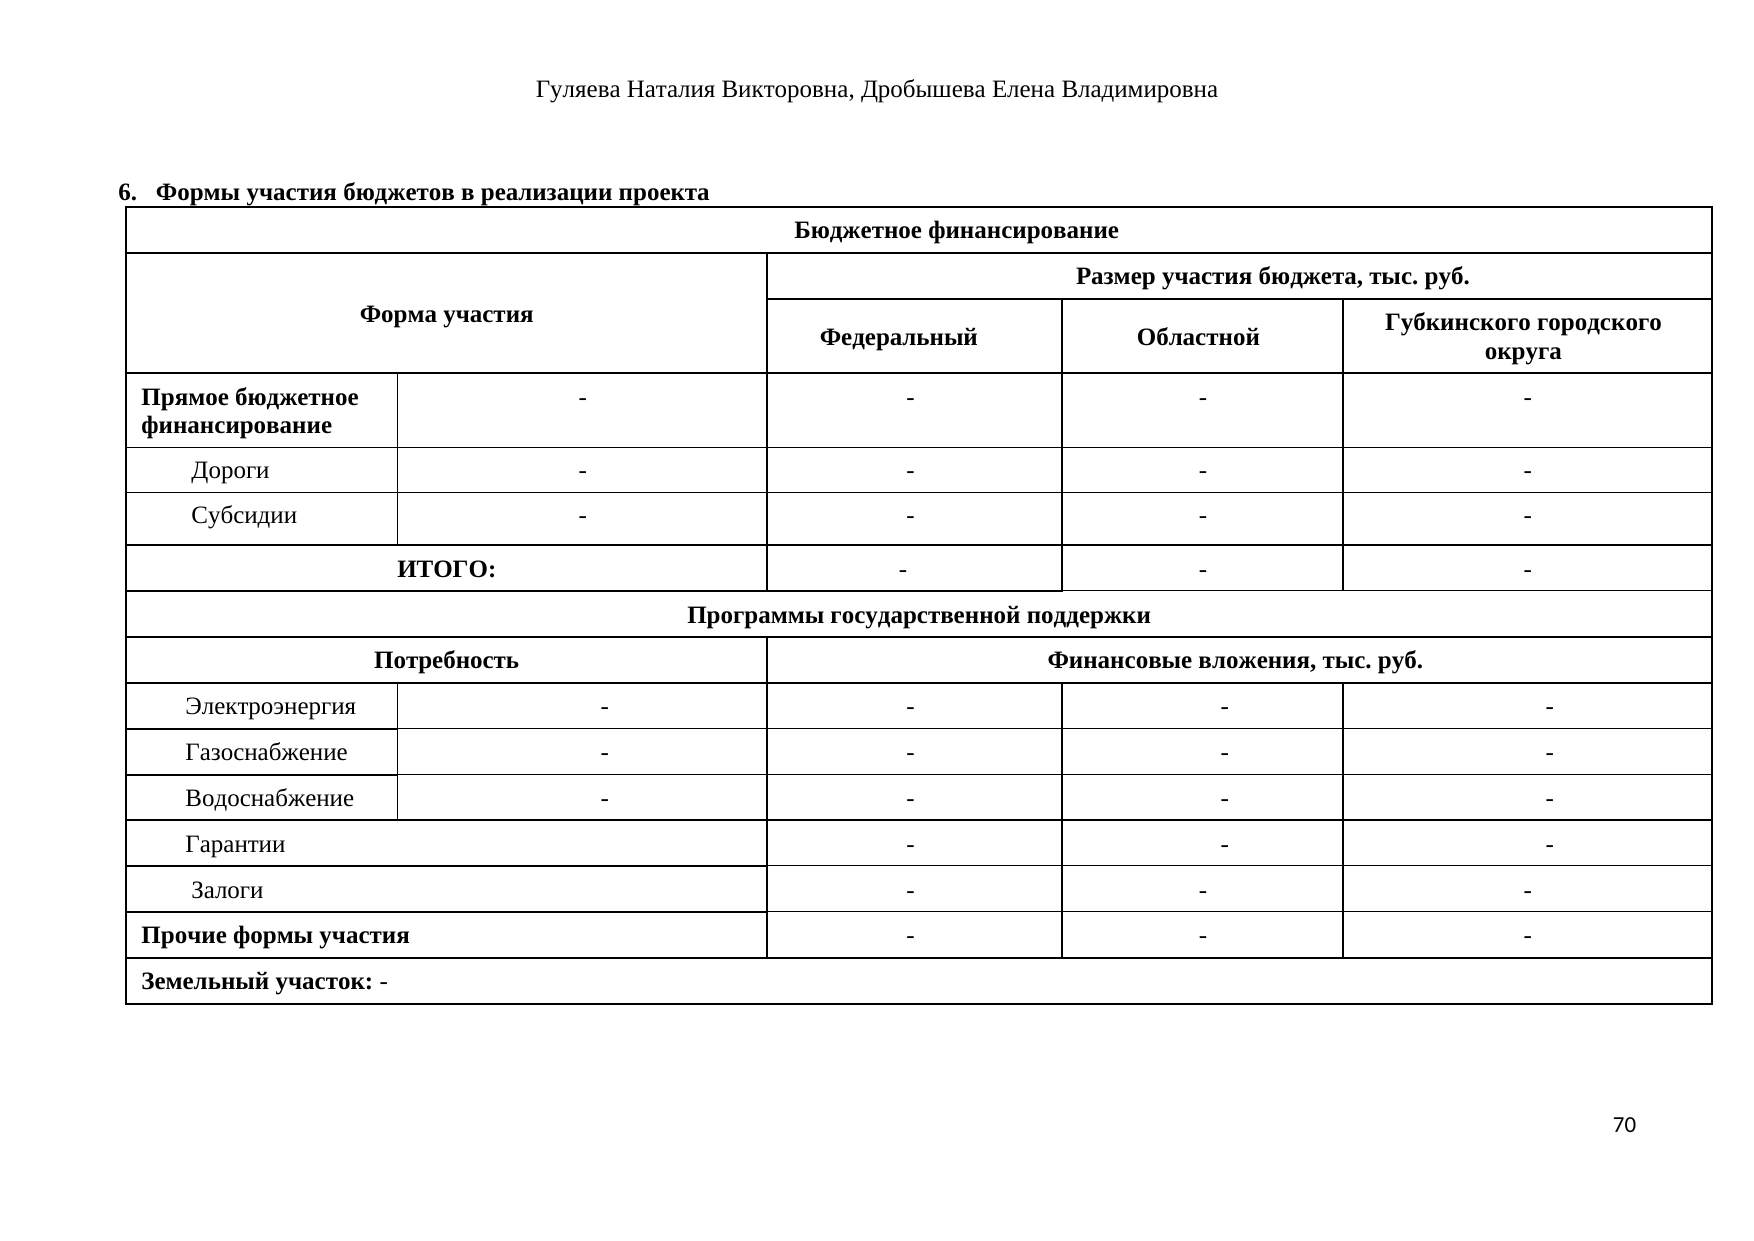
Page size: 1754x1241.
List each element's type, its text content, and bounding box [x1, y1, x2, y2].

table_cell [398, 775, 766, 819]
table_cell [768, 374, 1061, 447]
list Формы участия бюджетов в реализации проекта [118, 177, 1636, 206]
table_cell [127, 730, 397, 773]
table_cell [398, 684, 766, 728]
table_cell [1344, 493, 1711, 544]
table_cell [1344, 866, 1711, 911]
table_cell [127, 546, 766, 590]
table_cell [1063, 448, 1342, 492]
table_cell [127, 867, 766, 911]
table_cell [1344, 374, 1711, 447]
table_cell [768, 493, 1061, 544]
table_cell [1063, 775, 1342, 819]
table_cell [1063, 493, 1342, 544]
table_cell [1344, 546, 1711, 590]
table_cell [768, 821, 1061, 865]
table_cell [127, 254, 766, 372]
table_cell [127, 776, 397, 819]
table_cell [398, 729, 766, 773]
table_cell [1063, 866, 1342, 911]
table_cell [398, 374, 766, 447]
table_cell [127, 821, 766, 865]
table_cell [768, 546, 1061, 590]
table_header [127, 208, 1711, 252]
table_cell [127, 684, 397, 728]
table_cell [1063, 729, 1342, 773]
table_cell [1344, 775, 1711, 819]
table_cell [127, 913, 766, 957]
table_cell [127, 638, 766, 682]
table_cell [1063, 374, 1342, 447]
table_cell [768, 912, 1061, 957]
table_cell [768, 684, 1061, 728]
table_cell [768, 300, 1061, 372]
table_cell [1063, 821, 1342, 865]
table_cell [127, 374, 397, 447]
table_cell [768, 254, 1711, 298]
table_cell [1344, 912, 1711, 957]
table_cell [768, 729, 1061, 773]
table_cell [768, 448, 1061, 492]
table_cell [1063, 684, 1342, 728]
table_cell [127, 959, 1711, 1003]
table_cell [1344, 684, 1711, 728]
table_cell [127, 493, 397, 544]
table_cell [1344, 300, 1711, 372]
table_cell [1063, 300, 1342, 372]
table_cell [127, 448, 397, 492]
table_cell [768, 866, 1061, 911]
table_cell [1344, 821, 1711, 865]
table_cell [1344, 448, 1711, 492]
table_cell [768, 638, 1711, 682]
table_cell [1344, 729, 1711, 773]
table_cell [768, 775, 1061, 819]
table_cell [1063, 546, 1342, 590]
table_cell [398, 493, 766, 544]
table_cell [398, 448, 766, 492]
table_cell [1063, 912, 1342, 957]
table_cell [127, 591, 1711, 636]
